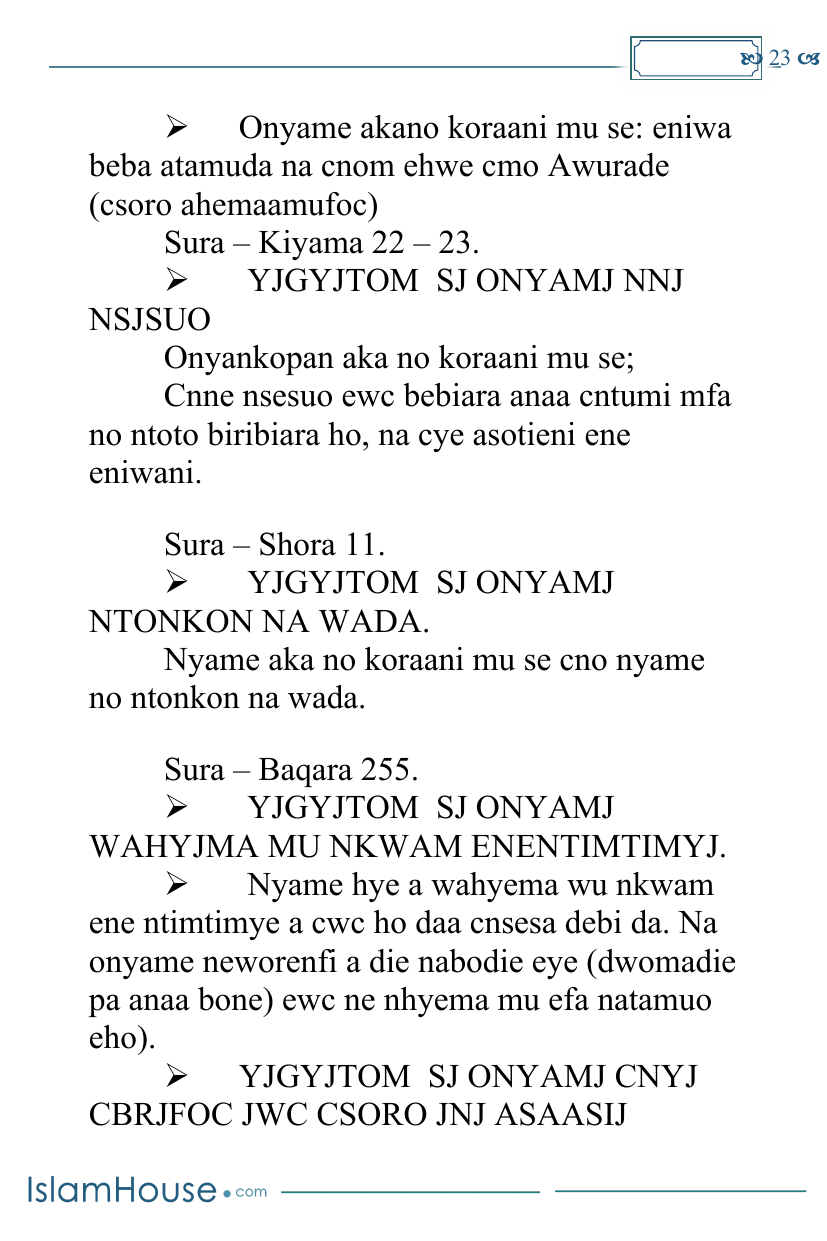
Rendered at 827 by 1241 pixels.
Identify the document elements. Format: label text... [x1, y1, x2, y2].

list Sura – Baqara 255. [89, 716, 738, 788]
list Nyame aka no koraani mu se cno nyame no ntonkon na wada. [89, 639, 738, 716]
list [89, 1056, 738, 1133]
picture [20, 1171, 541, 1209]
list Onyame akano koraani mu se: eniwa beba atamuda na cnom ehwe cmo Awurade (csoro ahemaamufoc) [89, 107, 738, 222]
list Sura – Shora 11. [89, 491, 738, 563]
list Cnne nsesuo ewc bebiara anaa cntumi mfa no ntoto biribiara ho, na cye asotieni ene eniwani. [89, 376, 738, 491]
list Nyame hye a wahyema wu nkwam ene ntimtimye a cwc ho daa cnsesa debi da. Na onyame neworenfi a die nabodie eye (dwomadie pa anaa bone) ewc ne nhyema mu efa natamuo eho). [89, 864, 738, 1056]
list YJGYJTOM SJ ONYAMJ NNJ NSJSUO [89, 261, 738, 337]
list YJGYJTOM SJ ONYAMJ NTONKON NA WADA. [89, 563, 738, 639]
list YJGYJTOM SJ ONYAMJ WAHYJMA MU NKWAM ENENTIMTIMYJ. [89, 788, 738, 864]
picture [548, 1170, 807, 1208]
list Sura – Kiyama 22 – 23. [89, 222, 738, 261]
list Onyankopan aka no koraani mu se; [89, 337, 738, 376]
